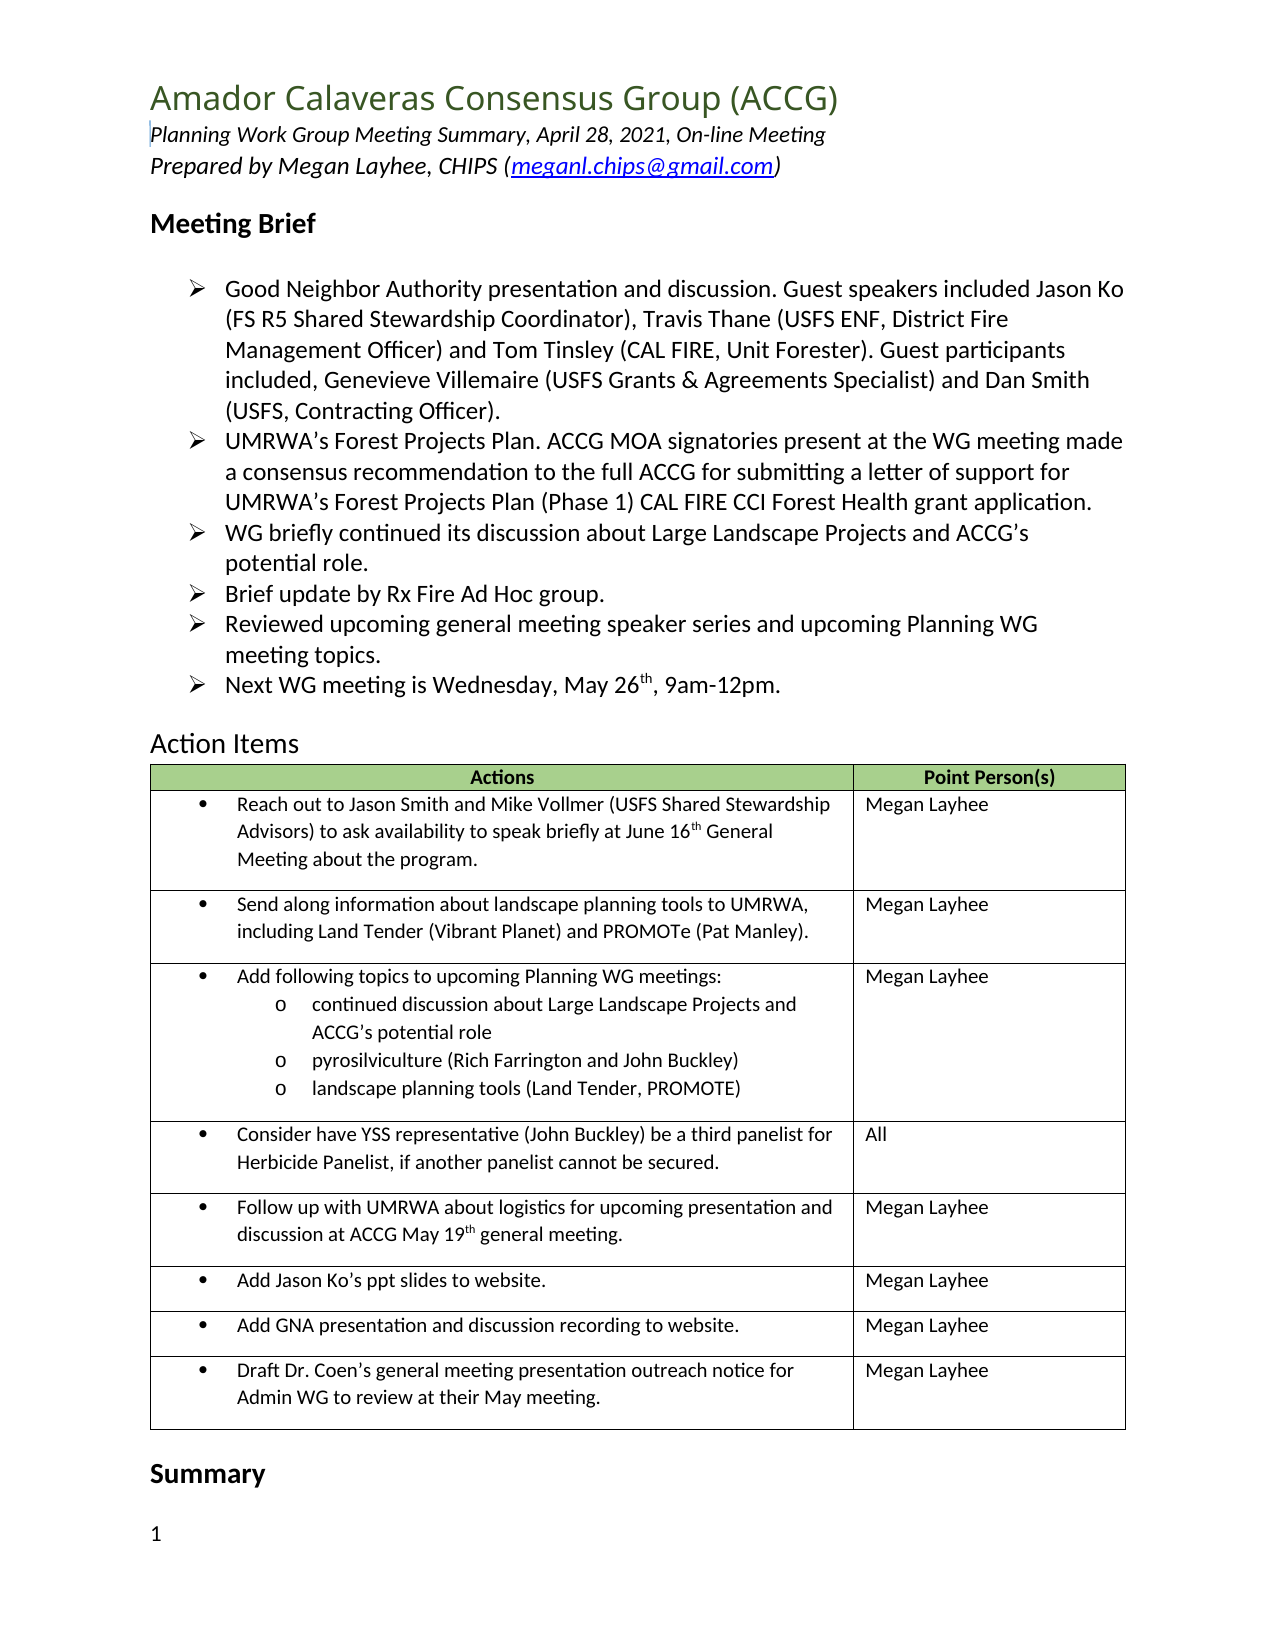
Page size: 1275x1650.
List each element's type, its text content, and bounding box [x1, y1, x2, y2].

table_cell Consider have YSS representative (John Buckley) be a third panelist for Herbicide Panelist, if another panelist cannot be secured. [151, 1122, 853, 1193]
table_cell Follow up with UMRWA about logistics for upcoming presentation and discussion at ACCG May 19th general meeting. [151, 1194, 853, 1266]
table_cell Add following topics to upcoming Planning WG meetings: continued discussion about Large Landscape Projects and ACCG’s potential role pyrosilviculture (Rich Farrington and John Buckley) landscape planning tools (Land Tender, PROMOTE) [151, 964, 853, 1121]
subtitle Meeting Brief [150, 206, 1125, 241]
table_cell Megan Layhee [854, 1357, 1125, 1429]
table_header Actions [151, 765, 853, 790]
table_cell Megan Layhee [854, 1312, 1125, 1356]
table_cell Draft Dr. Coen’s general meeting presentation outreach notice for Admin WG to review at their May meeting. [151, 1357, 853, 1429]
table_cell All [854, 1122, 1125, 1193]
table_cell Megan Layhee [854, 791, 1125, 890]
table_cell Megan Layhee [854, 1267, 1125, 1311]
subtitle Action Items [150, 725, 1125, 761]
table_cell Send along information about landscape planning tools to UMRWA, including Land Tender (Vibrant Planet) and PROMOTe (Pat Manley). [151, 891, 853, 962]
subtitle Summary [150, 1455, 1125, 1490]
table_cell Add GNA presentation and discussion recording to website. [151, 1312, 853, 1356]
table_cell Megan Layhee [854, 1194, 1125, 1266]
table_cell Add Jason Ko’s ppt slides to website. [151, 1267, 853, 1311]
list Next WG meeting is Wednesday, May 26th, 9am-12pm. [187, 669, 1125, 700]
table_header Point Person(s) [854, 765, 1125, 790]
table_cell Megan Layhee [854, 964, 1125, 1121]
table_cell Reach out to Jason Smith and Mike Vollmer (USFS Shared Stewardship Advisors) to ask availability to speak briefly at June 16th General Meeting about the program. [151, 791, 853, 890]
list Good Neighbor Authority presentation and discussion. Guest speakers included Jason Ko (FS R5 Shared Stewardship Coordinator), Travis Thane (USFS ENF, District Fire Management Officer) and Tom Tinsley (CAL FIRE, Unit Forester). Guest participants included, Genevieve Villemaire (USFS Grants & Agreements Specialist) and Dan Smith (USFS, Contracting Officer). [187, 273, 1125, 425]
list WG briefly continued its discussion about Large Landscape Projects and ACCG’s potential role. [187, 517, 1125, 578]
list Reviewed upcoming general meeting speaker series and upcoming Planning WG meeting topics. [187, 608, 1125, 669]
list UMRWA’s Forest Projects Plan. ACCG MOA signatories present at the WG meeting made a consensus recommendation to the full ACCG for submitting a letter of support for UMRWA’s Forest Projects Plan (Phase 1) CAL FIRE CCI Forest Health grant application. [187, 425, 1125, 517]
table_cell Megan Layhee [854, 891, 1125, 962]
list Brief update by Rx Fire Ad Hoc group. [187, 578, 1125, 608]
text Prepared by Megan Layhee, CHIPS (meganl.chips@gmail.com) [150, 150, 1125, 181]
